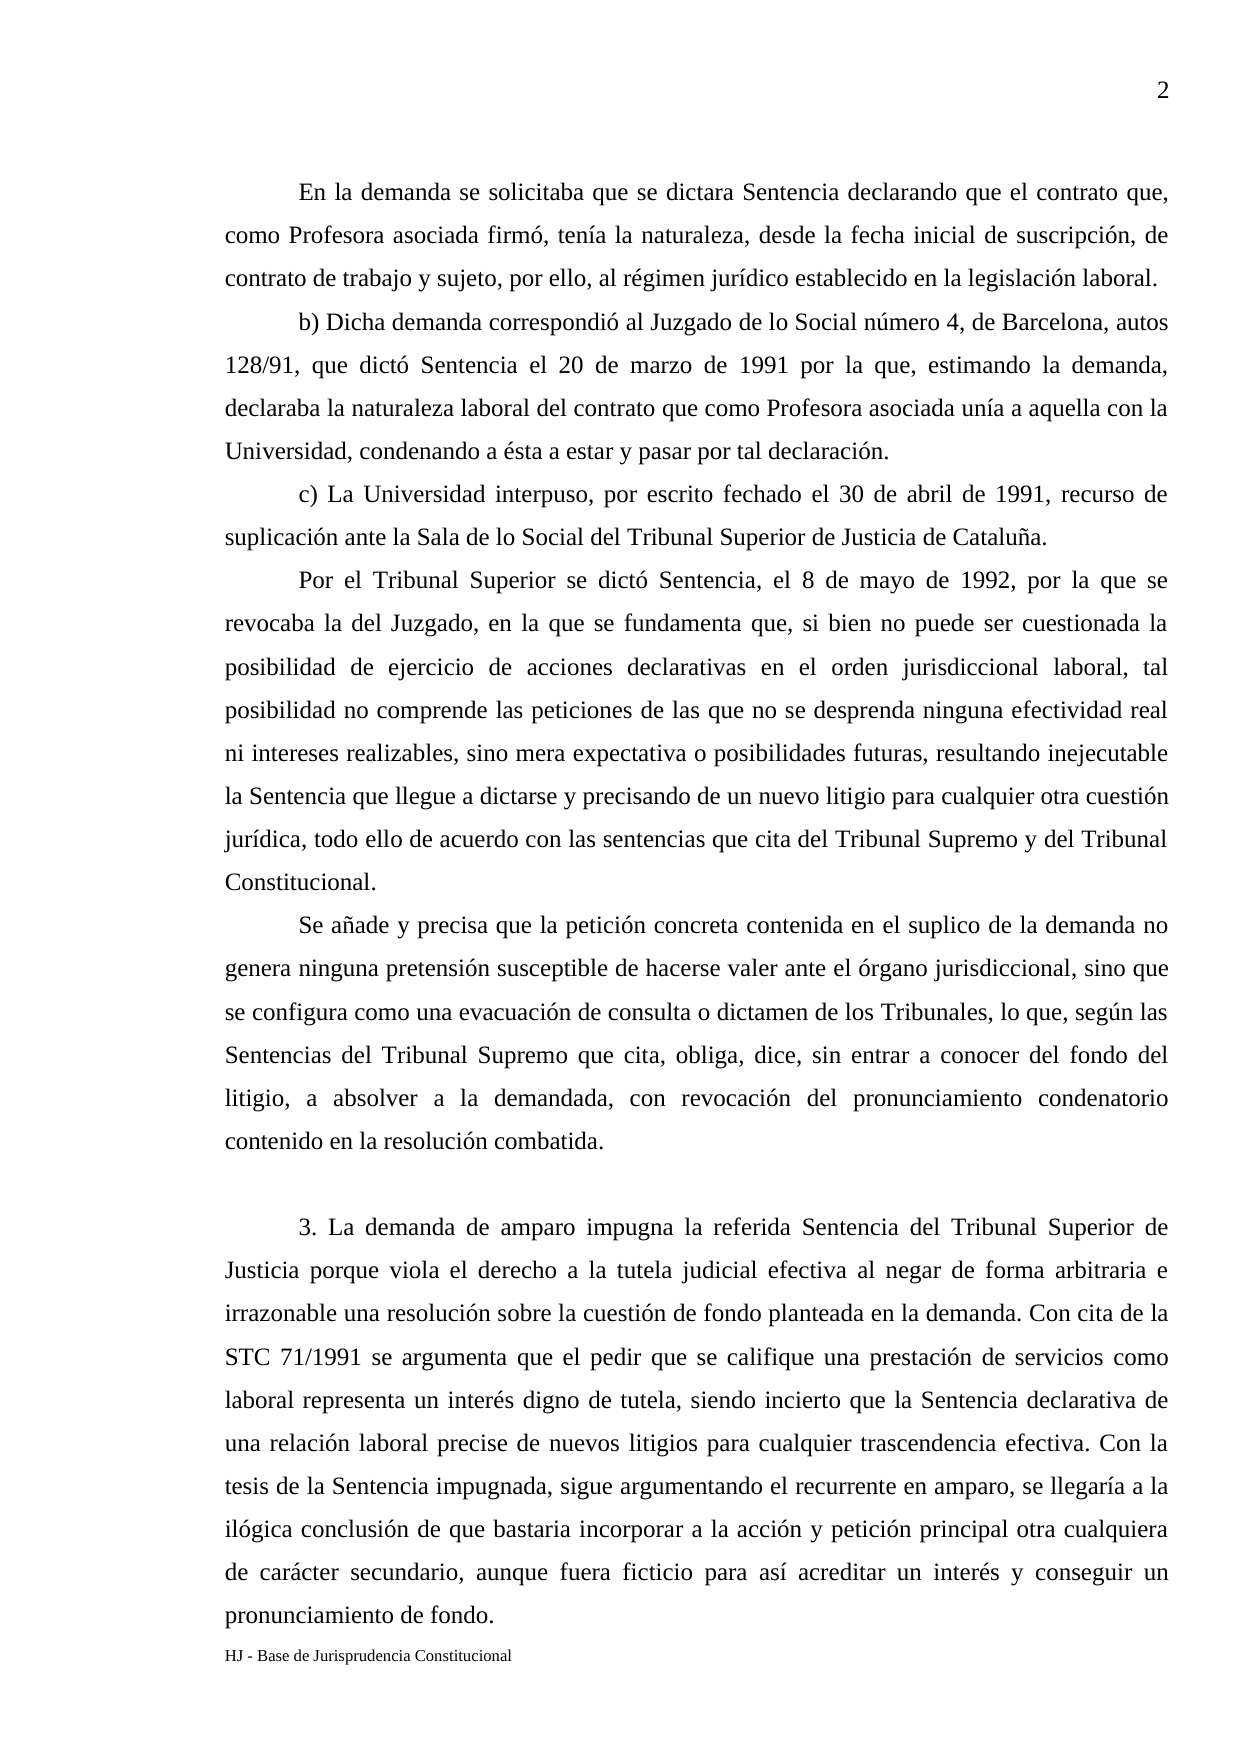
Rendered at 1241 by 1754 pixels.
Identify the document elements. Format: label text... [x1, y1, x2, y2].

text Se añade y precisa que la petición concreta contenida en el suplico de la demanda no genera ninguna pretensión susceptible de hacerse valer ante el órgano jurisdiccional, sino que se configura como una evacuación de consulta o dictamen de los Tribunales, lo que, según las Sentencias del Tribunal Supremo que cita, obliga, dice, sin entrar a conocer del fondo del litigio, a absolver a la demandada, con revocación del pronunciamiento condenatorio contenido en la resolución combatida. [224, 910, 1169, 1155]
text b) Dicha demanda correspondió al Juzgado de lo Social número 4, de Barcelona, autos 128/91, que dictó Sentencia el 20 de marzo de 1991 por la que, estimando la demanda, declaraba la naturaleza laboral del contrato que como Profesora asociada unía a aquella con la Universidad, condenando a ésta a estar y pasar por tal declaración. [224, 307, 1169, 465]
text En la demanda se solicitaba que se dictara Sentencia declarando que el contrato que, como Profesora asociada firmó, tenía la naturaleza, desde la fecha inicial de suscripción, de contrato de trabajo y sujeto, por ello, al régimen jurídico establecido en la legislación laboral. [224, 177, 1169, 292]
text c) La Universidad interpuso, por escrito fechado el 30 de abril de 1991, recurso de suplicación ante la Sala de lo Social del Tribunal Superior de Justicia de Cataluña. [224, 479, 1169, 551]
text Por el Tribunal Superior se dictó Sentencia, el 8 de mayo de 1992, por la que se revocaba la del Juzgado, en la que se fundamenta que, si bien no puede ser cuestionada la posibilidad de ejercicio de acciones declarativas en el orden jurisdiccional laboral, tal posibilidad no comprende las peticiones de las que no se desprenda ninguna efectividad real ni intereses realizables, sino mera expectativa o posibilidades futuras, resultando inejecutable la Sentencia que llegue a dictarse y precisando de un nuevo litigio para cualquier otra cuestión jurídica, todo ello de acuerdo con las sentencias que cita del Tribunal Supremo y del Tribunal Constitucional. [224, 565, 1169, 896]
text 3. La demanda de amparo impugna la referida Sentencia del Tribunal Superior de Justicia porque viola el derecho a la tutela judicial efectiva al negar de forma arbitraria e irrazonable una resolución sobre la cuestión de fondo planteada en la demanda. Con cita de la STC 71/1991 se argumenta que el pedir que se califique una prestación de servicios como laboral representa un interés digno de tutela, siendo incierto que la Sentencia declarativa de una relación laboral precise de nuevos litigios para cualquier trascendencia efectiva. Con la tesis de la Sentencia impugnada, sigue argumentando el recurrente en amparo, se llegaría a la ilógica conclusión de que bastaria incorporar a la acción y petición principal otra cualquiera de carácter secundario, aunque fuera ficticio para así acreditar un interés y conseguir un pronunciamiento de fondo. [224, 1212, 1169, 1629]
